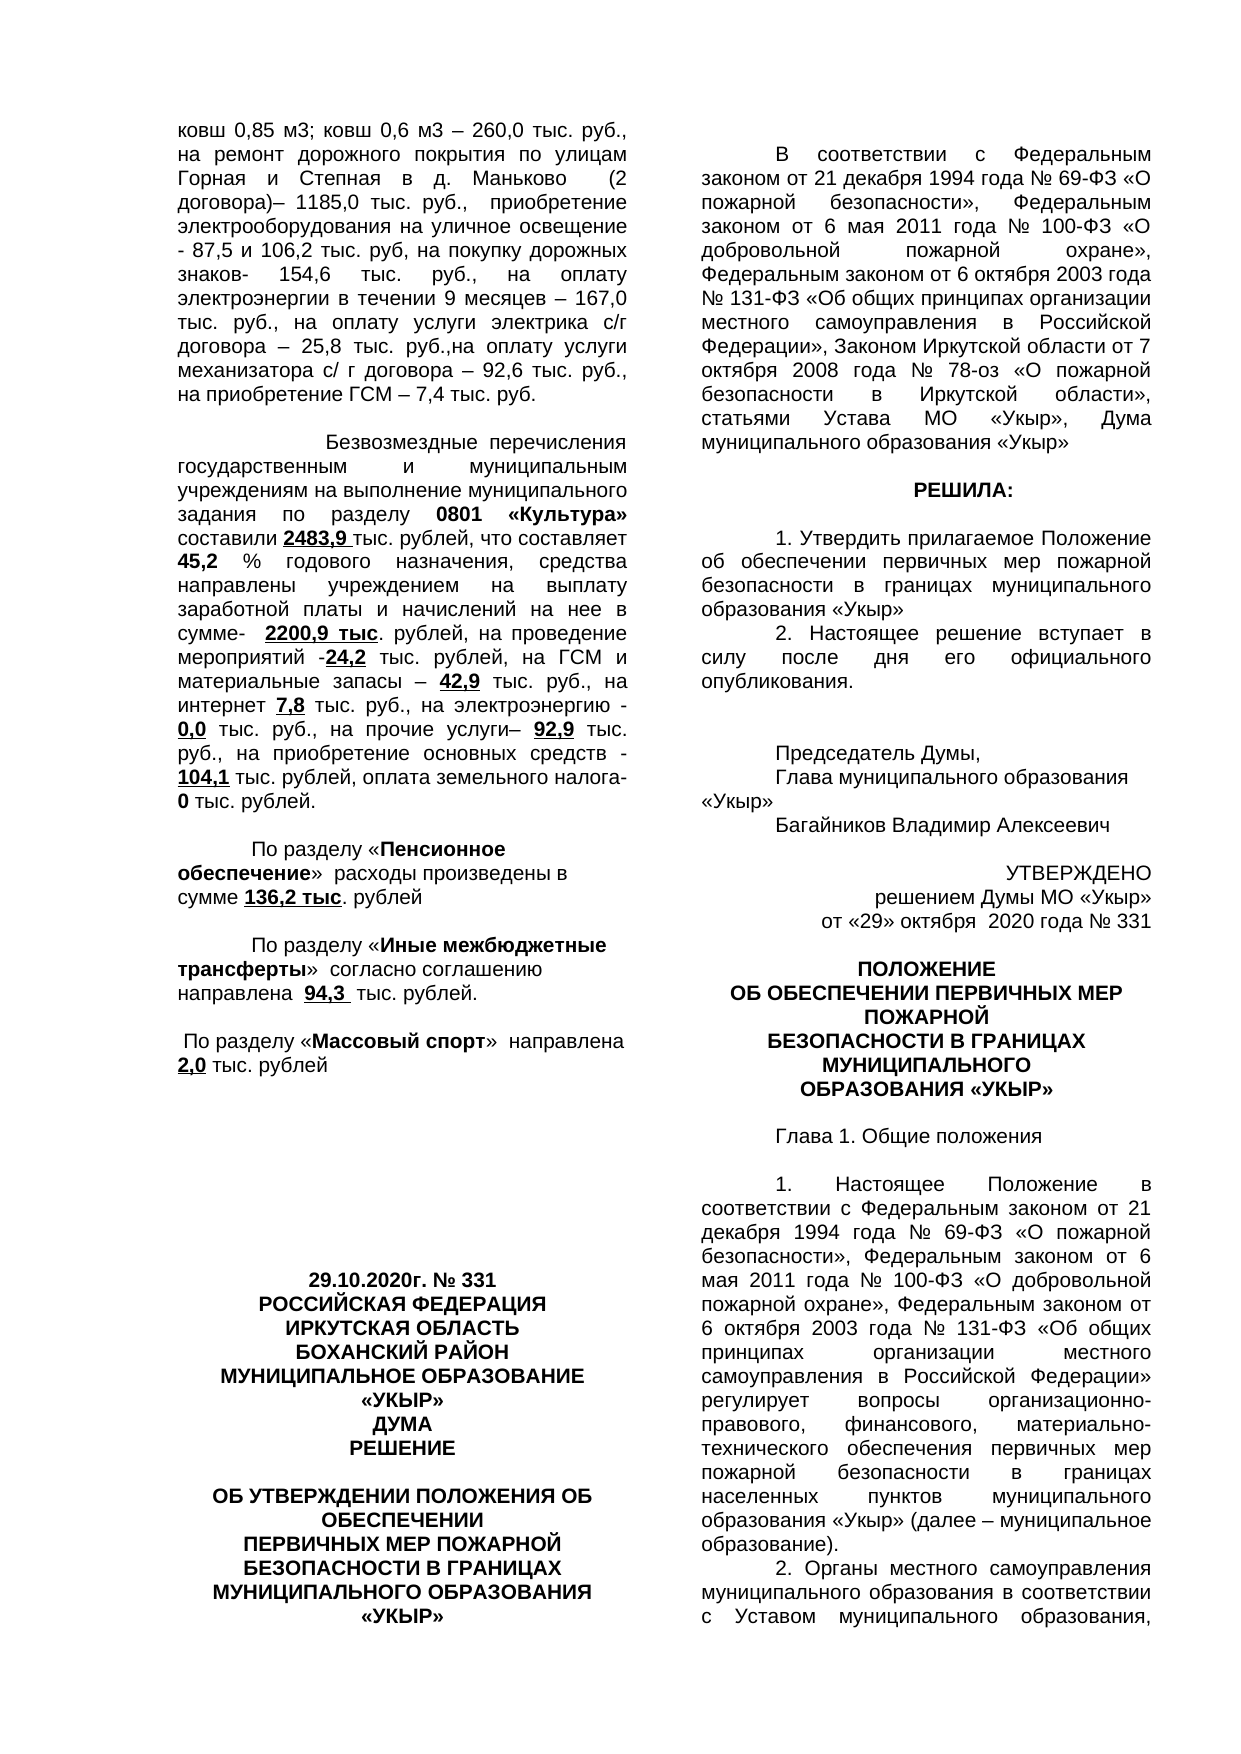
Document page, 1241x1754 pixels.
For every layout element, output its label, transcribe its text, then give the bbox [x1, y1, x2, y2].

text БОХАНСКИЙ РАЙОН [177, 1340, 627, 1364]
text Багайников Владимир Алексеевич [701, 813, 1152, 837]
text Председатель Думы, [701, 741, 1152, 765]
text 1. Утвердить прилагаемое Положение об обеспечении первичных мер пожарной безопасности в границах муниципального образования «Укыр» [701, 525, 1152, 621]
text РЕШЕНИЕ [177, 1436, 627, 1460]
text Глава муниципального образования «Укыр» [701, 765, 1152, 813]
text ОБ УТВЕРЖДЕНИИ ПОЛОЖЕНИЯ ОБ ОБЕСПЕЧЕНИИ [177, 1484, 627, 1532]
text УТВЕРЖДЕНО [701, 861, 1152, 885]
text РЕШИЛА: [701, 477, 1152, 501]
text 1. Настоящее Положение в соответствии с Федеральным законом от 21 декабря 1994 года № 69-ФЗ «О пожарной безопасности», Федеральным законом от 6 мая 2011 года № 100-ФЗ «О добровольной пожарной охране», Федеральным законом от 6 октября 2003 года № 131-ФЗ «Об общих принципах организации местного самоуправления в Российской Федерации» регулирует вопросы организационно-правового, финансового, материально- технического обеспечения первичных мер пожарной безопасности в границах населенных пунктов муниципального образования «Укыр» (далее – муниципальное образование). [701, 1172, 1152, 1556]
text 2. Настоящее решение вступает в силу после дня его официального опубликования. [701, 621, 1152, 693]
text ДУМА [177, 1412, 627, 1436]
text Безвозмездные перечисления государственным и муниципальным учреждениям на выполнение муниципального задания по разделу 0801 «Культура» составили 2483,9 тыс. рублей, что составляет 45,2 % годового назначения, средства направлены учреждением на выплату заработной платы и начислений на нее в сумме- 2200,9 тыс. рублей, на проведение мероприятий -24,2 тыс. рублей, на ГСМ и материальные запасы – 42,9 тыс. руб., на интернет 7,8 тыс. руб., на электроэнергию -0,0 тыс. руб., на прочие услуги– 92,9 тыс. руб., на приобретение основных средств -104,1 тыс. рублей, оплата земельного налога- 0 тыс. рублей. [177, 429, 627, 813]
text По разделу «Иные межбюджетные трансферты» согласно соглашению направлена 94,3 тыс. рублей. [177, 933, 627, 1004]
text ПЕРВИЧНЫХ МЕР ПОЖАРНОЙ БЕЗОПАСНОСТИ В ГРАНИЦАХ МУНИЦИПАЛЬНОГО ОБРАЗОВАНИЯ «УКЫР» [177, 1532, 627, 1627]
text По разделу «Пенсионное обеспечение» расходы произведены в сумме 136,2 тыс. рублей [177, 837, 627, 909]
text ОБ ОБЕСПЕЧЕНИИ ПЕРВИЧНЫХ МЕР ПОЖАРНОЙ [701, 981, 1152, 1028]
text По разделу «Массовый спорт» направлена 2,0 тыс. рублей [177, 1028, 627, 1076]
text 29.10.2020г. № 331 [177, 1268, 627, 1292]
text Глава 1. Общие положения [701, 1124, 1152, 1148]
text ПОЛОЖЕНИЕ [701, 957, 1152, 981]
text ИРКУТСКАЯ ОБЛАСТЬ [177, 1316, 627, 1340]
text БЕЗОПАСНОСТИ В ГРАНИЦАХ МУНИЦИПАЛЬНОГО [701, 1028, 1152, 1076]
text ОБРАЗОВАНИЯ «УКЫР» [701, 1076, 1152, 1100]
text РОССИЙСКАЯ ФЕДЕРАЦИЯ [177, 1292, 627, 1316]
text от «29» октября 2020 года № 331 [701, 909, 1152, 933]
text В соответствии с Федеральным законом от 21 декабря 1994 года № 69-ФЗ «О пожарной безопасности», Федеральным законом от 6 мая 2011 года № 100-ФЗ «О добровольной пожарной охране», Федеральным законом от 6 октября 2003 года № 131-ФЗ «Об общих принципах организации местного самоуправления в Российской Федерации», Законом Иркутской области от 7 октября 2008 года № 78-оз «О пожарной безопасности в Иркутской области», статьями Устава МО «Укыр», Дума муниципального образования «Укыр» [701, 142, 1152, 453]
text решением Думы МО «Укыр» [701, 885, 1152, 909]
text МУНИЦИПАЛЬНОЕ ОБРАЗОВАНИЕ «УКЫР» [177, 1364, 627, 1412]
